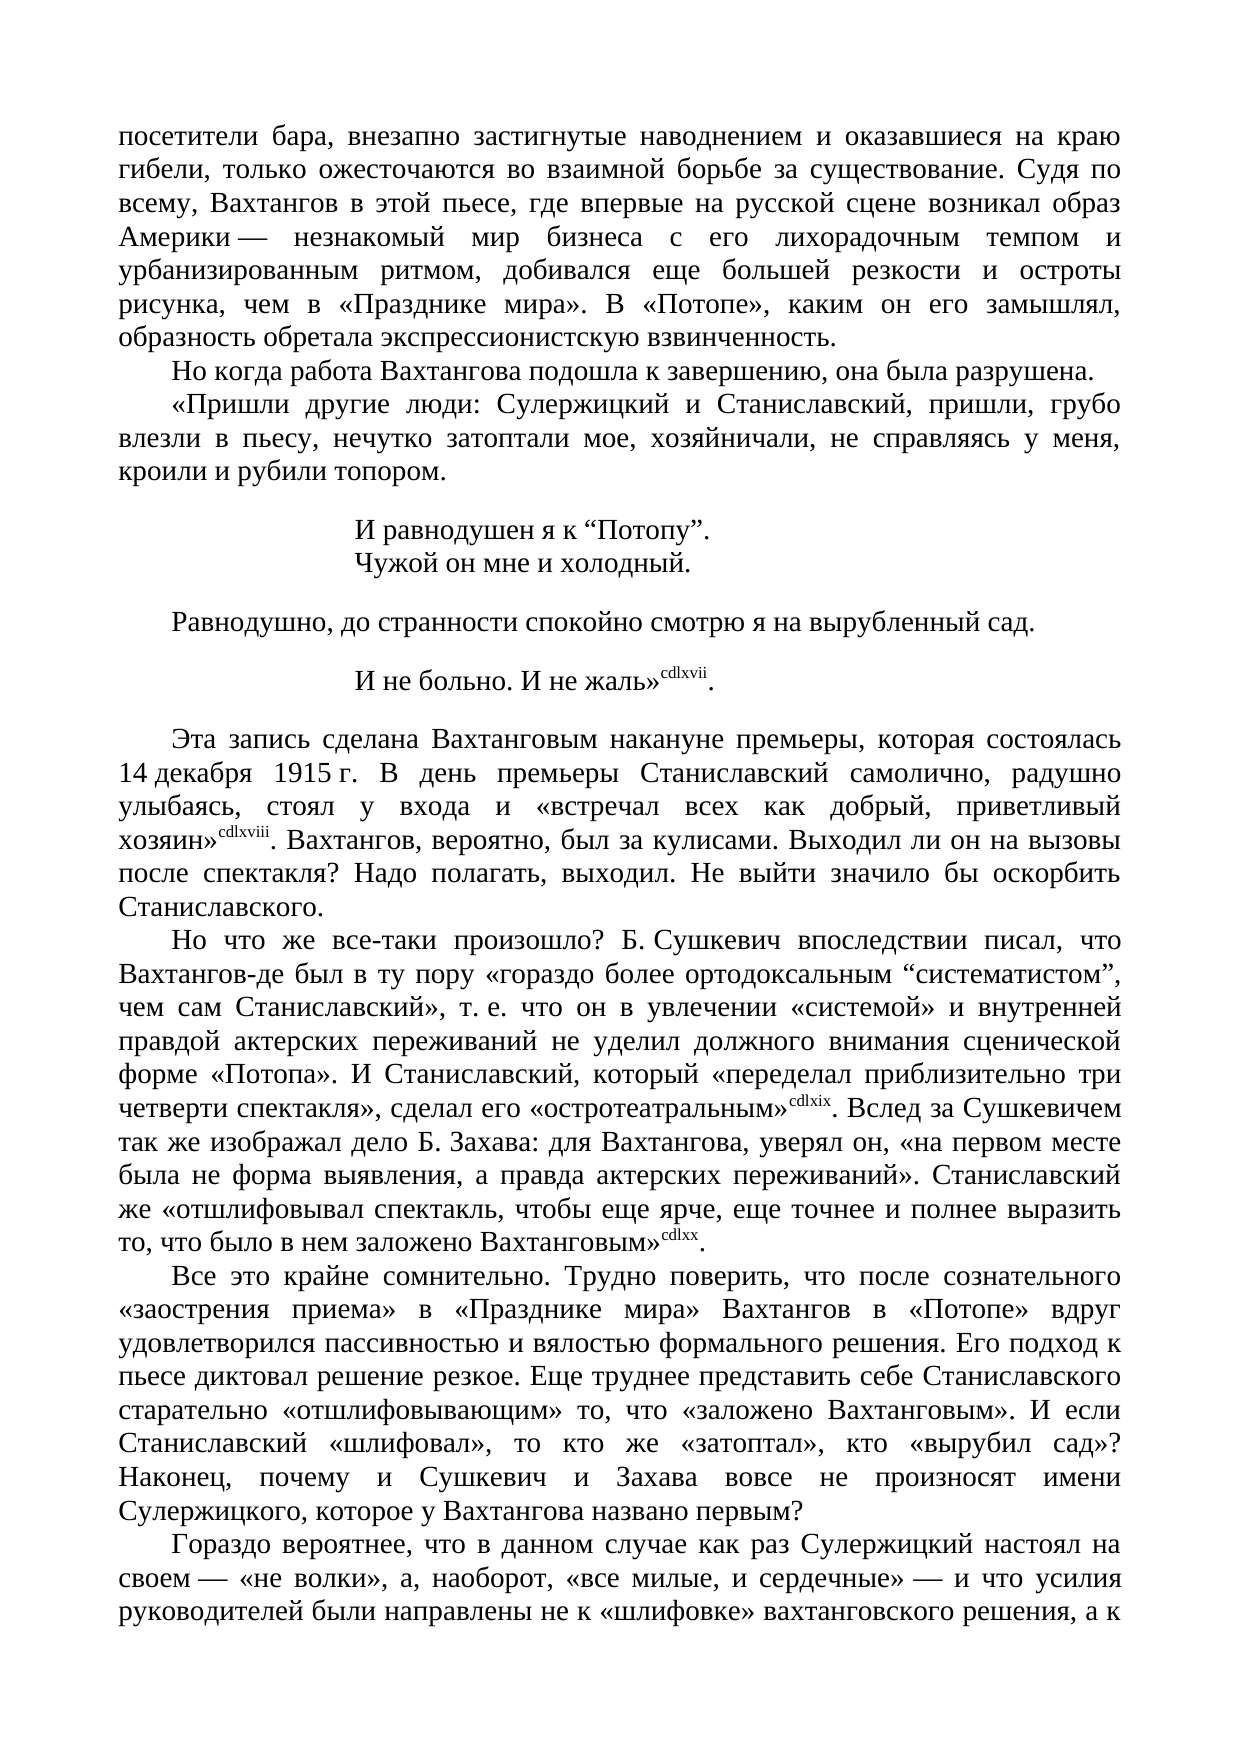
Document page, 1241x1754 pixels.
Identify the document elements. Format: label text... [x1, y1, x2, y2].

text Эта запись сделана Вахтанговым накануне премьеры, которая состоялась 14 декабря 1915 г. В день премьеры Станиславский самолично, радушно улыбаясь, стоял у входа и «встречал всех как добрый, приветливый хозяин». Вахтангов, вероятно, был за кулисами. Выходил ли он на вызовы после спектакля? Надо полагать, выходил. Не выйти значило бы оскорбить Станиславского. [118, 721, 1122, 922]
text И не больно. И не жаль». [354, 663, 1122, 696]
text {197} Но когда работа Вахтангова подошла к завершению, она была разрушена. [118, 353, 1122, 386]
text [118, 1526, 1122, 1627]
text Все это крайне сомнительно. Трудно поверить, что после сознательного «заострения приема» в «Празднике мира» Вахтангов в «Потопе» вдруг удовлетворился пассивностью и вялостью формального решения. Его подход к пьесе диктовал решение резкое. Еще труднее представить себе Станиславского старательно «отшлифовывающим» то, что «заложено Вахтанговым». И если Станиславский «шлифовал», то кто же «затоптал», кто «вырубил сад»? Наконец, почему и Сушкевич и Захава вовсе не произносят имени Сулержицкого, которое у Вахтангова названо первым? [118, 1258, 1122, 1526]
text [118, 118, 1122, 353]
text И равнодушен я к “Потопу”. Чужой он мне и холодный. [354, 512, 1122, 579]
text Но что же все-таки произошло? Б. Сушкевич впоследствии писал, что Вахтангов-де был в ту пору «гораздо более ортодоксальным “систематистом”, чем сам Станиславский», т. е. что он в увлечении «системой» и внутренней правдой актерских переживаний не уделил должного внимания сценической форме «Потопа». И Станиславский, который «переделал приблизительно три четверти спектакля», сделал его «остротеатральным». Вслед за Сушкевичем так же изображал дело Б. Захава: для Вахтангова, уверял он, «на первом месте была не форма выявления, а правда актерских переживаний». Станиславский же «отшлифовывал спектакль, чтобы еще ярче, еще точнее и полнее выразить то, что было в нем заложено Вахтанговым». [118, 922, 1122, 1258]
text «Пришли другие люди: Сулержицкий и Станиславский, пришли, грубо влезли в пьесу, нечутко затоптали мое, хозяйничали, не справляясь у меня, кроили и рубили топором. [118, 386, 1122, 487]
text Равнодушно, до странности спокойно смотрю я на вырубленный сад. [118, 604, 1122, 638]
